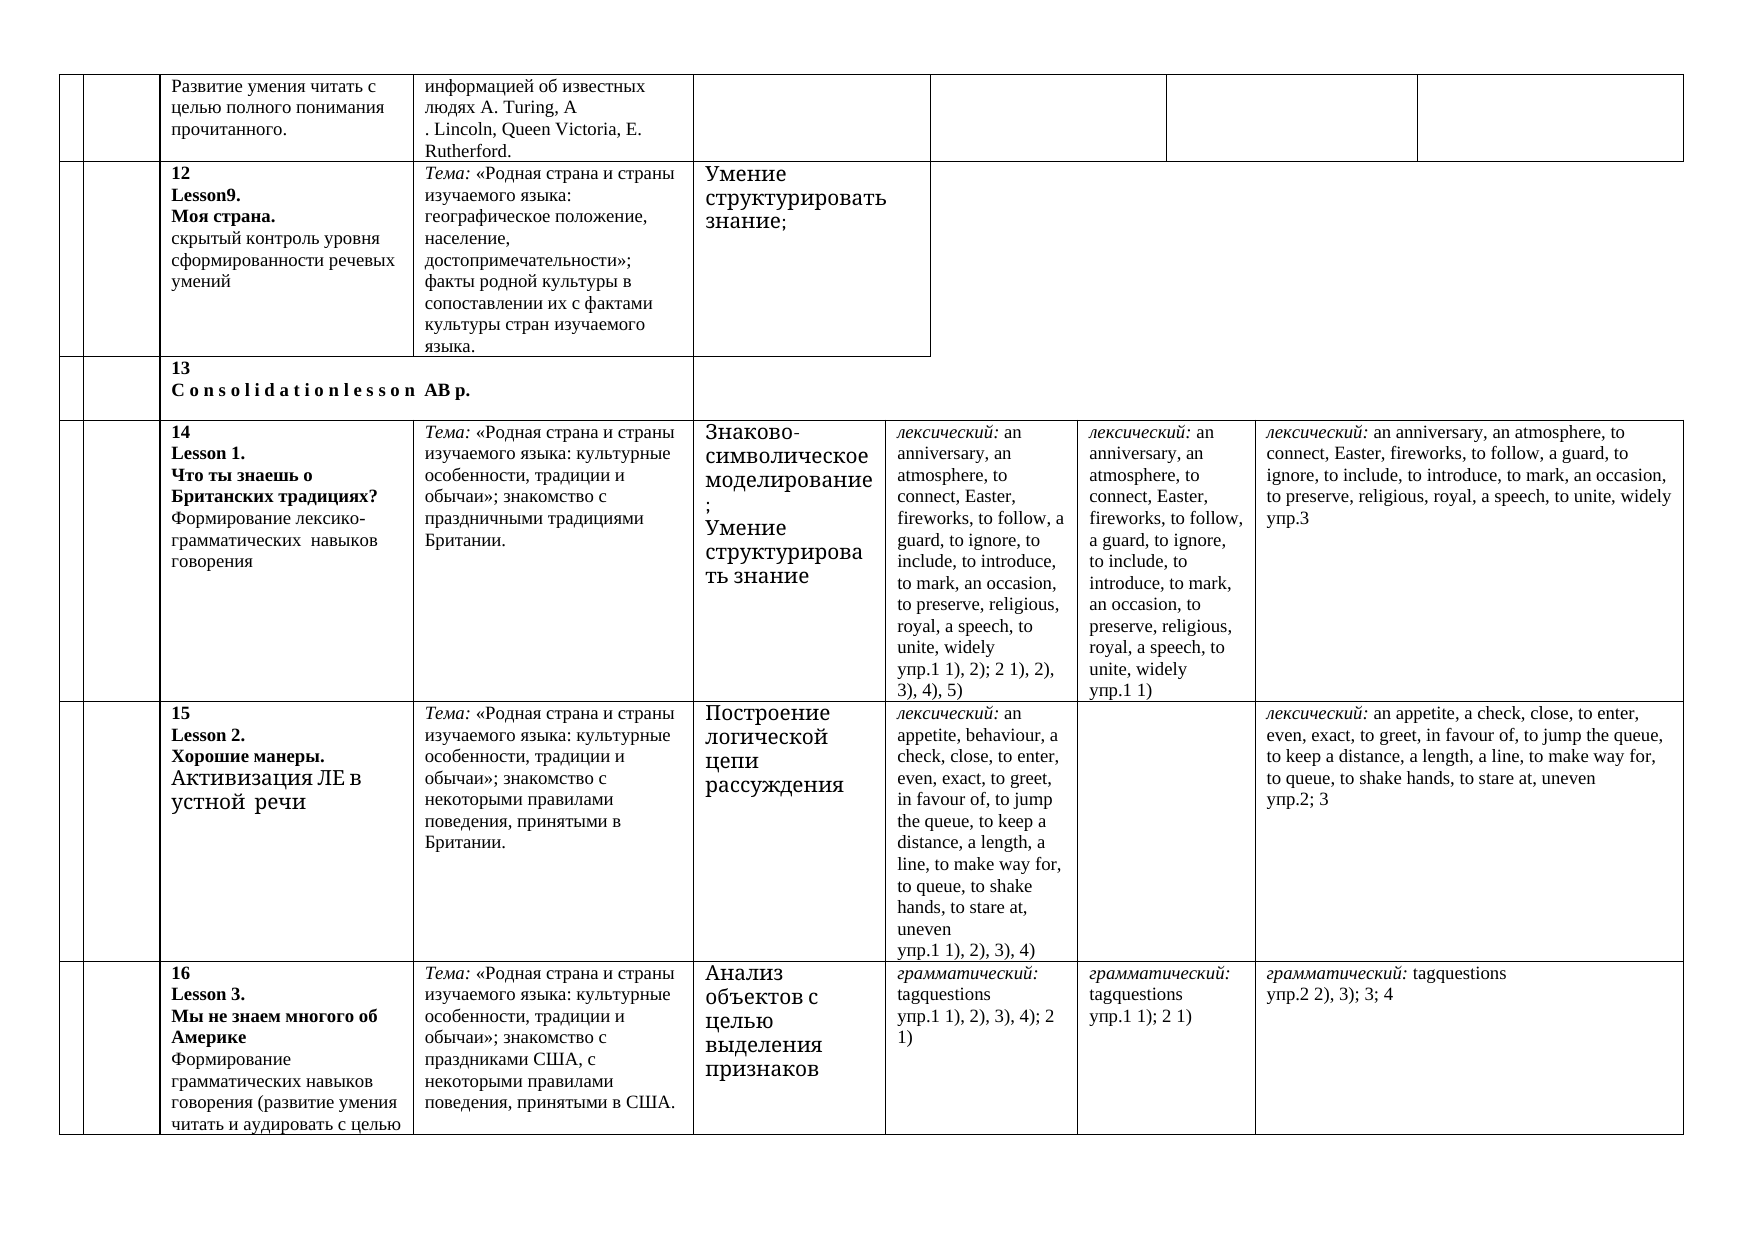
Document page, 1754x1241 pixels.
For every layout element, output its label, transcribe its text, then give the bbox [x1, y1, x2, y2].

table_cell лексический: an anniversary, an atmosphere, to connect, Easter, fireworks, to follow, a guard, to ignore, to include, to introduce, to mark, an occasion, to preserve, religious, royal, a speech, to unite, widely упр.1 1), 2); 2 1), 2), 3), 4), 5) [886, 421, 1077, 701]
table_cell лексический: an appetite, a check, close, to enter, even, exact, to greet, in favour of, to jump the queue, to keep a distance, a length, a line, to make way for, to queue, to shake hands, to stare at, uneven упр.2; 3 [1256, 702, 1683, 961]
table_cell [60, 702, 83, 961]
table_cell 14 Lesson 1. Что ты знаешь о Британских традициях? Формирование лексико-грамматических навыков говорения [161, 421, 413, 701]
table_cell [414, 75, 693, 161]
table_cell [84, 162, 159, 356]
table_cell Знаково-символическое моделирование; Умение структурировать знание [694, 421, 885, 701]
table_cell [886, 962, 1077, 1134]
table_cell Тема: «Родная страна и страны изучаемого языка: географическое положение, население, достопримечательности»; факты родной культуры в сопоставлении их с фактами культуры стран изучаемого языка. [414, 162, 693, 356]
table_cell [1256, 962, 1683, 1134]
table_cell [60, 162, 83, 356]
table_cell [161, 75, 413, 161]
table_cell [84, 702, 159, 961]
table_cell лексический: an appetite, behaviour, a check, close, to enter, even, exact, to greet, in favour of, to jump the queue, to keep a distance, a length, a line, to make way for, to queue, to shake hands, to stare at, uneven упр.1 1), 2), 3), 4) [886, 702, 1077, 961]
table_cell Тема: «Родная страна и страны изучаемого языка: культурные особенности, традиции и обычаи»; знакомство с праздничными традициями Британии. [414, 421, 693, 701]
table_cell лексический: an anniversary, an atmosphere, to connect, Easter, fireworks, to follow, a guard, to ignore, to include, to introduce, to mark, an occasion, to preserve, religious, royal, a speech, to unite, widely упр.1 1) [1078, 421, 1255, 701]
table_cell [60, 357, 83, 419]
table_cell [931, 75, 1166, 161]
table_cell [84, 357, 159, 419]
table_cell 13 C o n s o l i d a t i o n l e s s o n AB p. [161, 357, 693, 419]
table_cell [694, 75, 930, 161]
table_cell [84, 962, 159, 1134]
table_cell [60, 75, 83, 161]
table_cell Умение структурировать знание; [694, 162, 930, 356]
table_cell 12 Lesson9. Моя страна. скрытый контроль уровня сформированности речевых умений [161, 162, 413, 356]
table_cell [1167, 75, 1417, 161]
table_cell 15 Lesson 2. Хорошие манеры. Активизация ЛЕ в устной речи [161, 702, 413, 961]
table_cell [1078, 962, 1255, 1134]
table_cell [414, 962, 693, 1134]
table_cell Построение логической цепи рассуждения [694, 702, 885, 961]
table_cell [1418, 75, 1683, 161]
table_cell лексический: an anniversary, an atmosphere, to connect, Easter, fireworks, to follow, a guard, to ignore, to include, to introduce, to mark, an occasion, to preserve, religious, royal, a speech, to unite, widely упр.3 [1256, 421, 1683, 701]
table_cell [694, 962, 885, 1134]
table_cell [84, 75, 159, 161]
table_cell [60, 962, 83, 1134]
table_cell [161, 962, 413, 1134]
table_cell Тема: «Родная страна и страны изучаемого языка: культурные особенности, традиции и обычаи»; знакомство с некоторыми правилами поведения, принятыми в Британии. [414, 702, 693, 961]
table_cell [84, 421, 159, 701]
table_cell [1078, 702, 1255, 961]
table_cell [60, 421, 83, 701]
